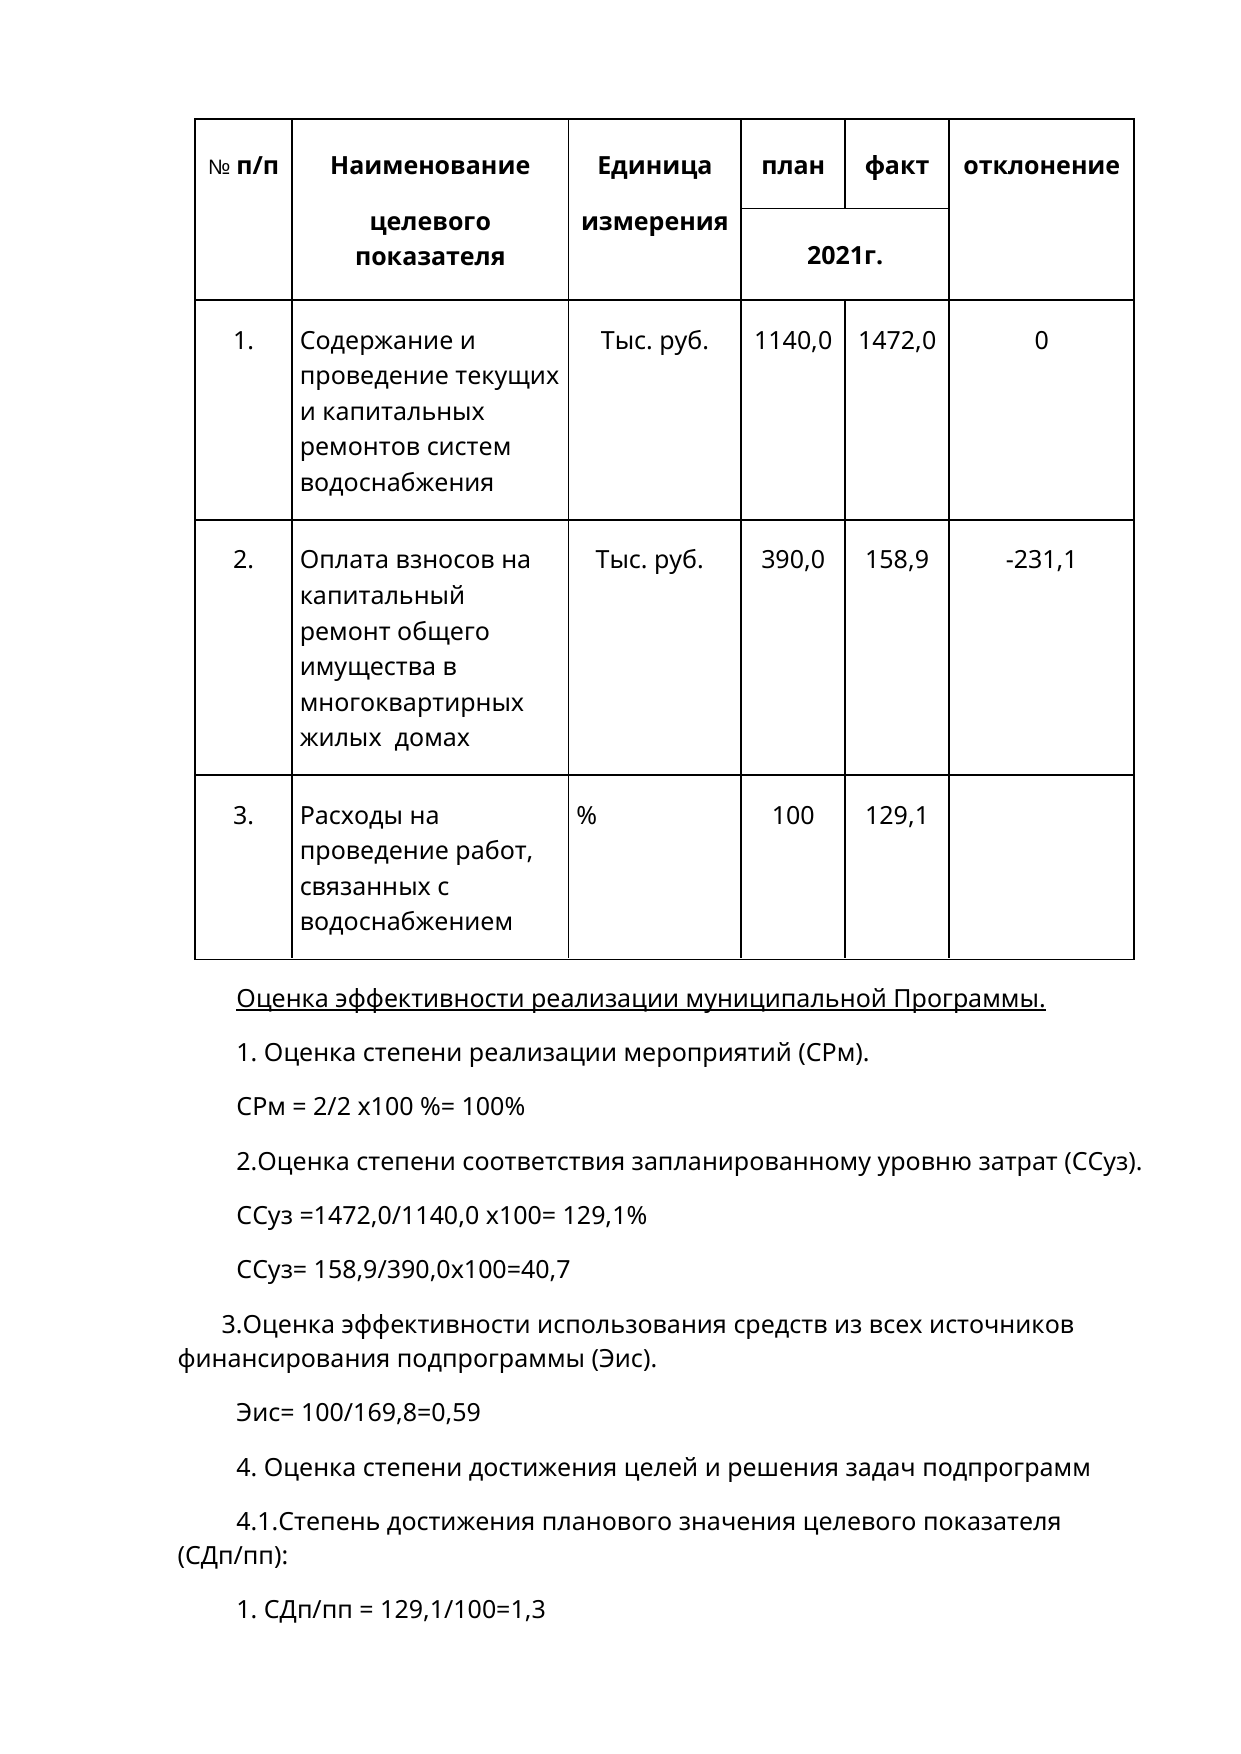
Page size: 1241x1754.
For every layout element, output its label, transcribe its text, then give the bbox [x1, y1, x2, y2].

table_cell Содержание и проведение текущих и капитальных ремонтов систем водоснабжения [293, 301, 568, 519]
text ССуз =1472,0/1140,0 х100= 129,1% [177, 1198, 1152, 1232]
table_cell Расходы на проведение работ, связанных с водоснабжением [293, 776, 568, 958]
table_cell 1472,0 [846, 301, 948, 519]
text 2.Оценка степени соответствия запланированному уровню затрат (ССуз). [177, 1143, 1152, 1177]
table_header Наименование целевого показателя [293, 120, 568, 299]
text 1. СДп/пп = 129,1/100=1,3 [177, 1592, 1152, 1626]
table_cell 2021г. [742, 209, 948, 299]
text 1. Оценка степени реализации мероприятий (СРм). [177, 1035, 1152, 1069]
table_cell 100 [742, 776, 844, 958]
table_cell 0 [950, 301, 1133, 519]
table_cell Тыс. руб. [569, 521, 740, 774]
table_header факт [846, 120, 948, 208]
table_header № п/п [196, 120, 291, 299]
table_header Единица измерения [569, 120, 740, 299]
table_cell 1. [196, 301, 291, 519]
table_cell 3. [196, 776, 291, 958]
table_cell [950, 776, 1133, 958]
table_cell 158,9 [846, 521, 948, 774]
table_cell 129,1 [846, 776, 948, 958]
text ССуз= 158,9/390,0х100=40,7 [177, 1252, 1152, 1286]
table_header план [742, 120, 844, 208]
table_cell 390,0 [742, 521, 844, 774]
table_header отклонение [950, 120, 1133, 299]
table_cell 1140,0 [742, 301, 844, 519]
table_cell Тыс. руб. [569, 301, 740, 519]
table_cell 2. [196, 521, 291, 774]
table_cell -231,1 [950, 521, 1133, 774]
text Эис= 100/169,8=0,59 [177, 1395, 1152, 1429]
text 3.Оценка эффективности использования средств из всех источников финансирования подпрограммы (Эис). [177, 1307, 1152, 1375]
table_cell Оплата взносов на капитальный ремонт общего имущества в многоквартирных жилых домах [293, 521, 568, 774]
text СРм = 2/2 х100 %= 100% [177, 1089, 1152, 1123]
text 4. Оценка степени достижения целей и решения задач подпрограмм [177, 1449, 1152, 1483]
table_cell % [569, 776, 740, 958]
text 4.1.Степень достижения планового значения целевого показателя (СДп/пп): [177, 1504, 1152, 1572]
text Оценка эффективности реализации муниципальной Программы. [177, 980, 1152, 1014]
